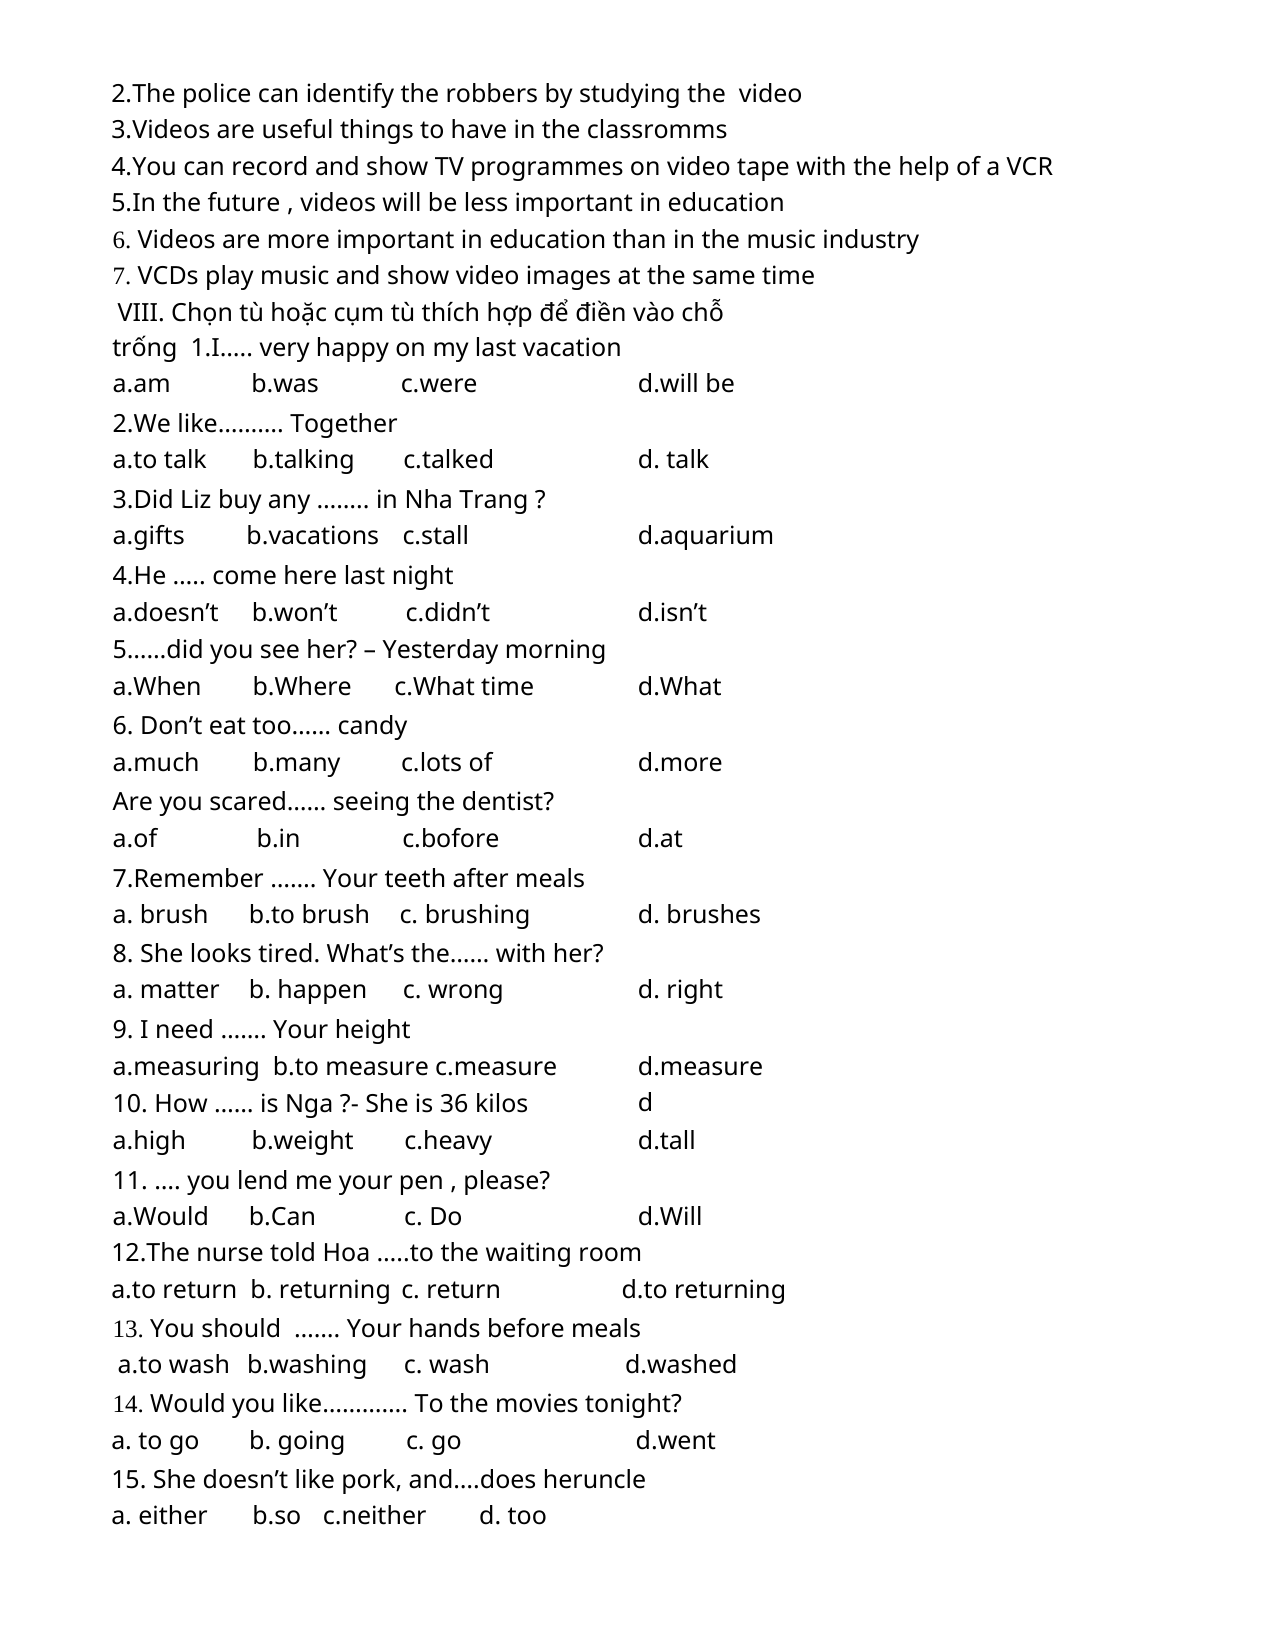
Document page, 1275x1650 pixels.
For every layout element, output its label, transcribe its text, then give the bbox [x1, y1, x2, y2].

table_cell d.measured [638, 1048, 776, 1122]
table_cell a.measuring b.to measure c.measure 10. How …… is Nga ?- She is 36 kilos [113, 1048, 638, 1122]
text 2.The police can identify the robbers by studying the video [111, 76, 1199, 109]
text 15. She doesn’t like pork, and….does heruncle [111, 1462, 1199, 1496]
table_cell d. talk [638, 442, 776, 518]
list Videos are more important in education than in the music industry [112, 221, 1199, 255]
text 4.You can record and show TV programmes on video tape with the help of a VCR [111, 148, 1199, 182]
table_cell a.much b.many c.lots of Are you scared…… seeing the dentist? [113, 744, 638, 820]
text a.to wash b.washing c. wash d.washed [111, 1347, 1200, 1381]
text VIII. Chọn tù hoặc cụm tù thích hợp để điền vào chỗ trống 1.I….. very happy on my last vacation [111, 294, 783, 363]
table_cell a.When b.Where c.What time 6. Don’t eat too…… candy [113, 668, 638, 744]
table_header a.am b.was c.were 2.We like………. Together [113, 366, 638, 442]
table_cell d.aquarium [638, 518, 776, 594]
list You should ……. Your hands before meals [112, 1311, 1199, 1344]
table_cell a.doesn’t b.won’t c.didn’t 5……did you see her? – Yesterday morning [113, 594, 638, 668]
table_cell a.of b.in c.bofore 7.Remember ……. Your teeth after meals [113, 820, 638, 897]
text 5.In the future , videos will be less important in education [111, 185, 1199, 219]
text a.to return b. returning c. return d.to returning [111, 1271, 1200, 1306]
table_cell d. right [638, 972, 776, 1048]
table_cell d.at [638, 820, 776, 897]
text a. to go b. going c. go d.went [111, 1422, 1200, 1457]
table_cell d.more [638, 744, 776, 820]
table_cell a. brush b.to brush c. brushing 8. She looks tired. What’s the…… with her? [113, 897, 638, 972]
table_cell a.gifts b.vacations c.stall 4.He ….. come here last night [113, 518, 638, 594]
table_cell a.to talk b.talking c.talked 3.Did Liz buy any …….. in Nha Trang ? [113, 442, 638, 518]
list Would you like…………. To the movies tonight? [112, 1386, 1199, 1420]
table_cell a. matter b. happen c. wrong 9. I need ……. Your height [113, 972, 638, 1048]
table_cell d.tall [638, 1123, 776, 1199]
text a. either b.so c.neither d. too [111, 1498, 1200, 1532]
text 12.The nurse told Hoa …..to the waiting room [111, 1235, 1199, 1269]
table_cell d. brushes [638, 897, 776, 972]
table_cell a.Would b.Can c. Do [113, 1199, 638, 1235]
table_cell a.high b.weight c.heavy 11. …. you lend me your pen , please? [113, 1123, 638, 1199]
list VCDs play music and show video images at the same time [112, 258, 1199, 292]
table_cell d.Will [638, 1199, 776, 1235]
table_cell d.What [638, 668, 776, 744]
text 3.Videos are useful things to have in the classromms [111, 112, 1199, 146]
table_cell d.isn’t [638, 594, 776, 668]
table_header d.will be [638, 366, 776, 442]
